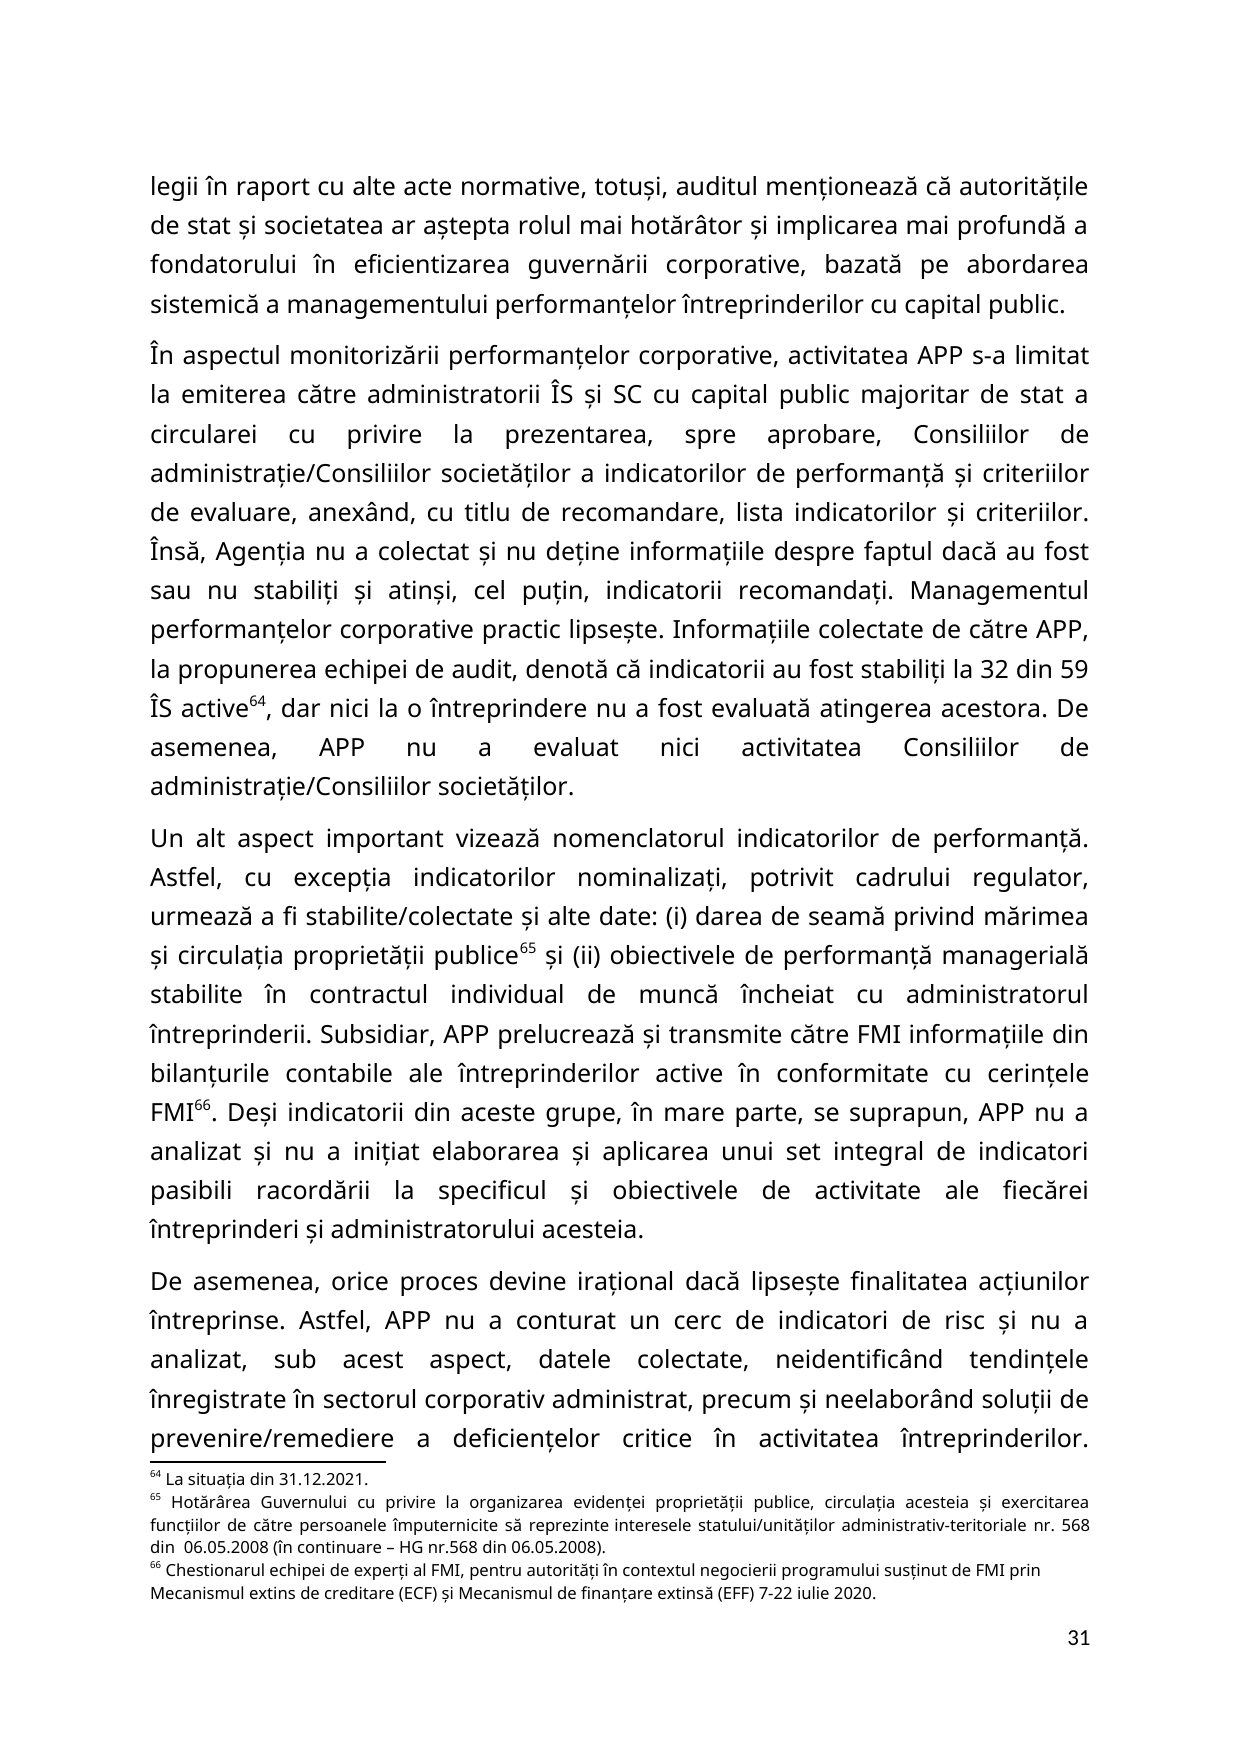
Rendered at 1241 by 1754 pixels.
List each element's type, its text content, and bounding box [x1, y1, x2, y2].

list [150, 1264, 1090, 1454]
list În aspectul monitorizării performanțelor corporative, activitatea APP s-a limitat la emiterea către administratorii ÎS și SC cu capital public majoritar de stat a circularei cu privire la prezentarea, spre aprobare, Consiliilor de administrație/Consiliilor societăților a indicatorilor de performanță și criteriilor de evaluare, anexând, cu titlu de recomandare, lista indicatorilor și criteriilor. Însă, Agenția nu a colectat și nu deține informațiile despre faptul dacă au fost sau nu stabiliți și atinși, cel puțin, indicatorii recomandați. Managementul performanțelor corporative practic lipsește. Informațiile colectate de către APP, la propunerea echipei de audit, denotă că indicatorii au fost stabiliți la 32 din 59 ÎS active, dar nici la o întreprindere nu a fost evaluată atingerea acestora. De asemenea, APP nu a evaluat nici activitatea Consiliilor de administrație/Consiliilor societăților. [150, 338, 1090, 803]
list Un alt aspect important vizează nomenclatorul indicatorilor de performanță. Astfel, cu excepția indicatorilor nominalizați, potrivit cadrului regulator, urmează a fi stabilite/colectate și alte date: (i) darea de seamă privind mărimea și circulația proprietății publice și (ii) obiectivele de performanță managerială stabilite în contractul individual de muncă încheiat cu administratorul întreprinderii. Subsidiar, APP prelucrează și transmite către FMI informațiile din bilanțurile contabile ale întreprinderilor active în conformitate cu cerințele FMI. Deși indicatorii din aceste grupe, în mare parte, se suprapun, APP nu a analizat și nu a inițiat elaborarea și aplicarea unui set integral de indicatori pasibili racordării la specificul și obiectivele de activitate ale fiecărei întreprinderi și administratorului acesteia. [150, 820, 1090, 1246]
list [150, 169, 1090, 320]
